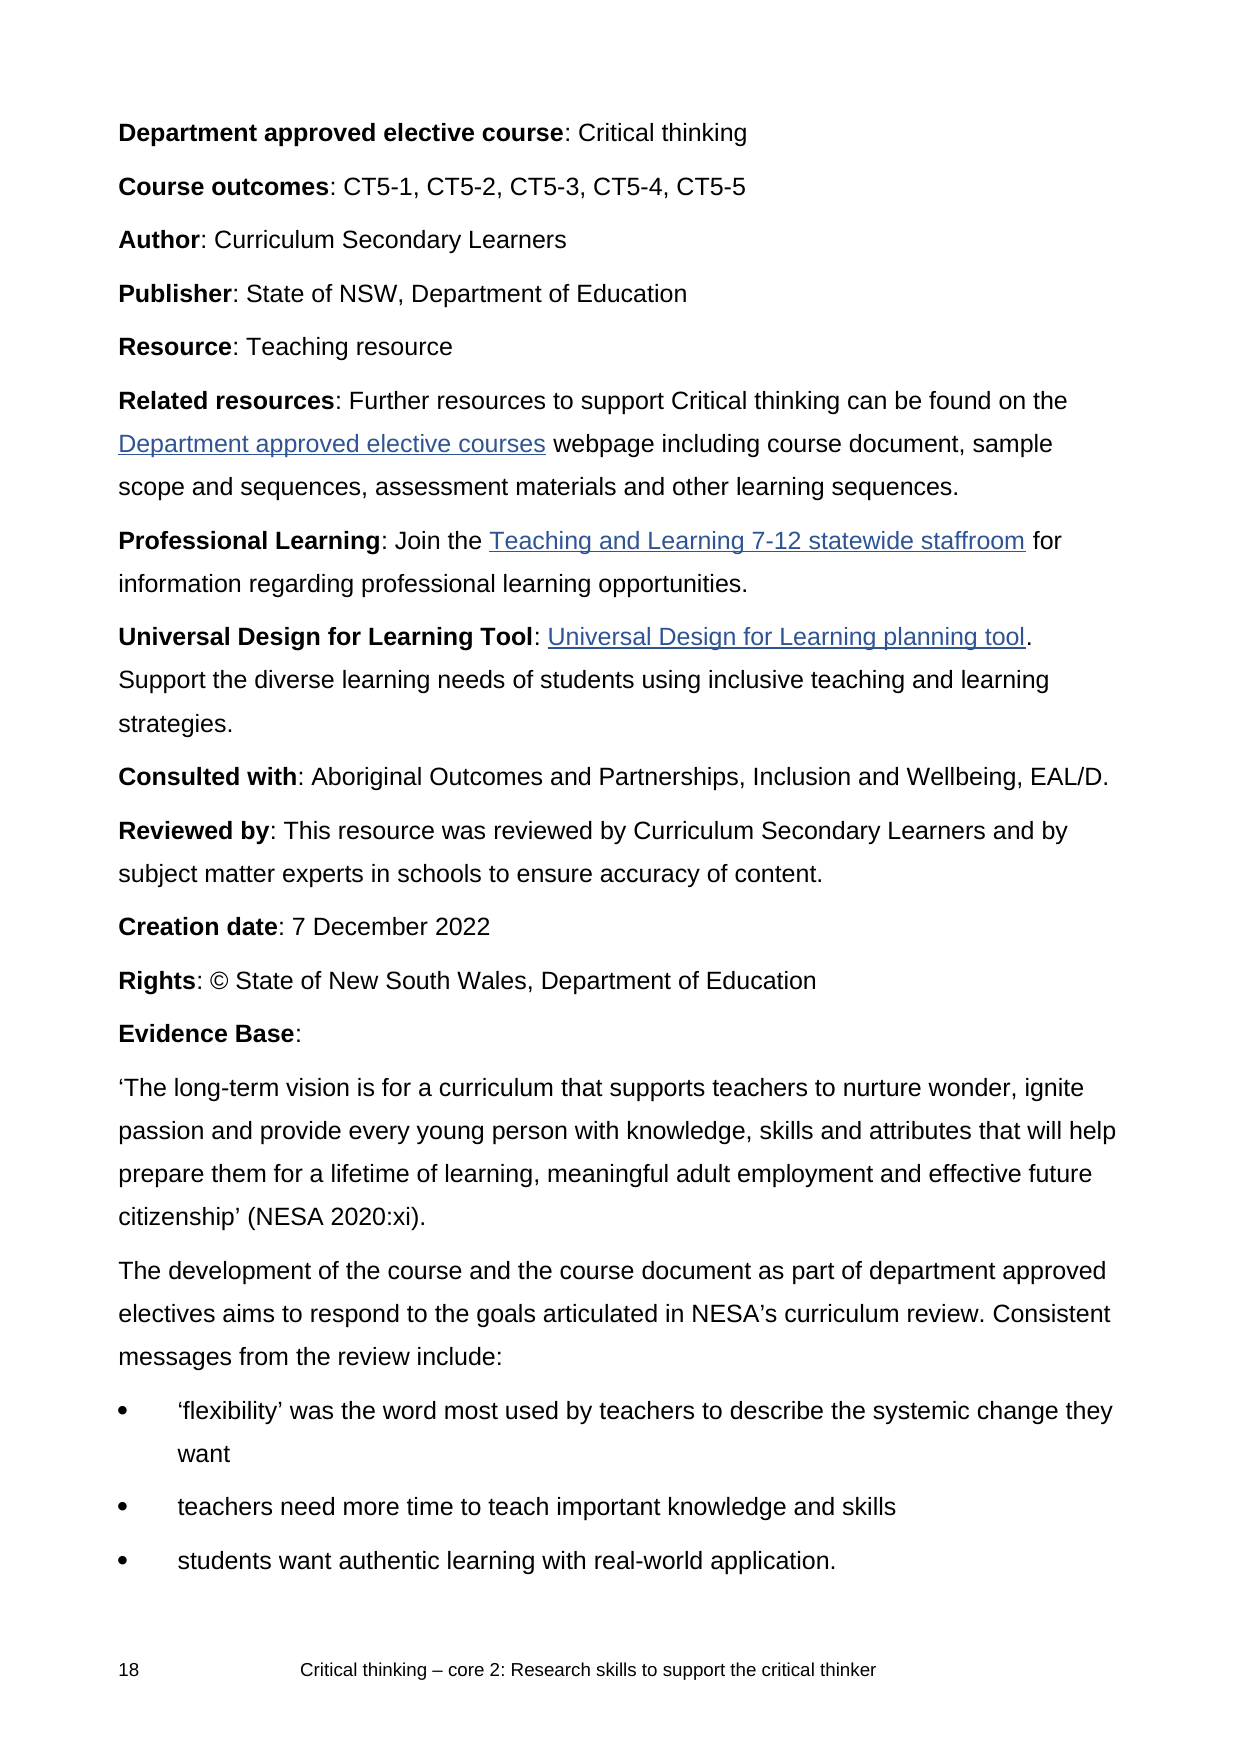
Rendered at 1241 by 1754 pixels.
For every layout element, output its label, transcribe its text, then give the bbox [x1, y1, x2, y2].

list teachers need more time to teach important knowledge and skills [118, 1492, 1122, 1521]
text Author: Curriculum Secondary Learners [118, 225, 1122, 254]
text Department approved elective course: Critical thinking [118, 118, 1122, 147]
text Related resources: Further resources to support Critical thinking can be found on the Department approved elective courses webpage including course document, sample scope and sequences, assessment materials and other learning sequences. [118, 386, 1122, 501]
text Resource: Teaching resource [118, 332, 1122, 361]
text Universal Design for Learning Tool: Universal Design for Learning planning tool. Support the diverse learning needs of students using inclusive teaching and learning strategies. [118, 622, 1122, 737]
text Course outcomes: CT5-1, CT5-2, CT5-3, CT5-4, CT5-5 [118, 172, 1122, 200]
text The development of the course and the course document as part of department approved electives aims to respond to the goals articulated in NESA’s curriculum review. Consistent messages from the review include: [118, 1256, 1122, 1371]
text Reviewed by: This resource was reviewed by Curriculum Secondary Learners and by subject matter experts in schools to ensure accuracy of content. [118, 816, 1122, 887]
text Evidence Base: [118, 1019, 1122, 1048]
list students want authentic learning with real-world application. [118, 1546, 1122, 1575]
text Professional Learning: Join the Teaching and Learning 7-12 statewide staffroom for information regarding professional learning opportunities. [118, 526, 1122, 597]
text Creation date: 7 December 2022 [118, 912, 1122, 941]
text Rights: © State of New South Wales, Department of Education [118, 966, 1122, 994]
text ‘The long-term vision is for a curriculum that supports teachers to nurture wonder, ignite passion and provide every young person with knowledge, skills and attributes that will help prepare them for a lifetime of learning, meaningful adult employment and effective future citizenship’ (NESA 2020:xi). [118, 1073, 1122, 1231]
text Publisher: State of NSW, Department of Education [118, 279, 1122, 307]
text Consulted with: Aboriginal Outcomes and Partnerships, Inclusion and Wellbeing, EAL/D. [118, 762, 1122, 791]
list ‘flexibility’ was the word most used by teachers to describe the systemic change they want [118, 1396, 1122, 1468]
